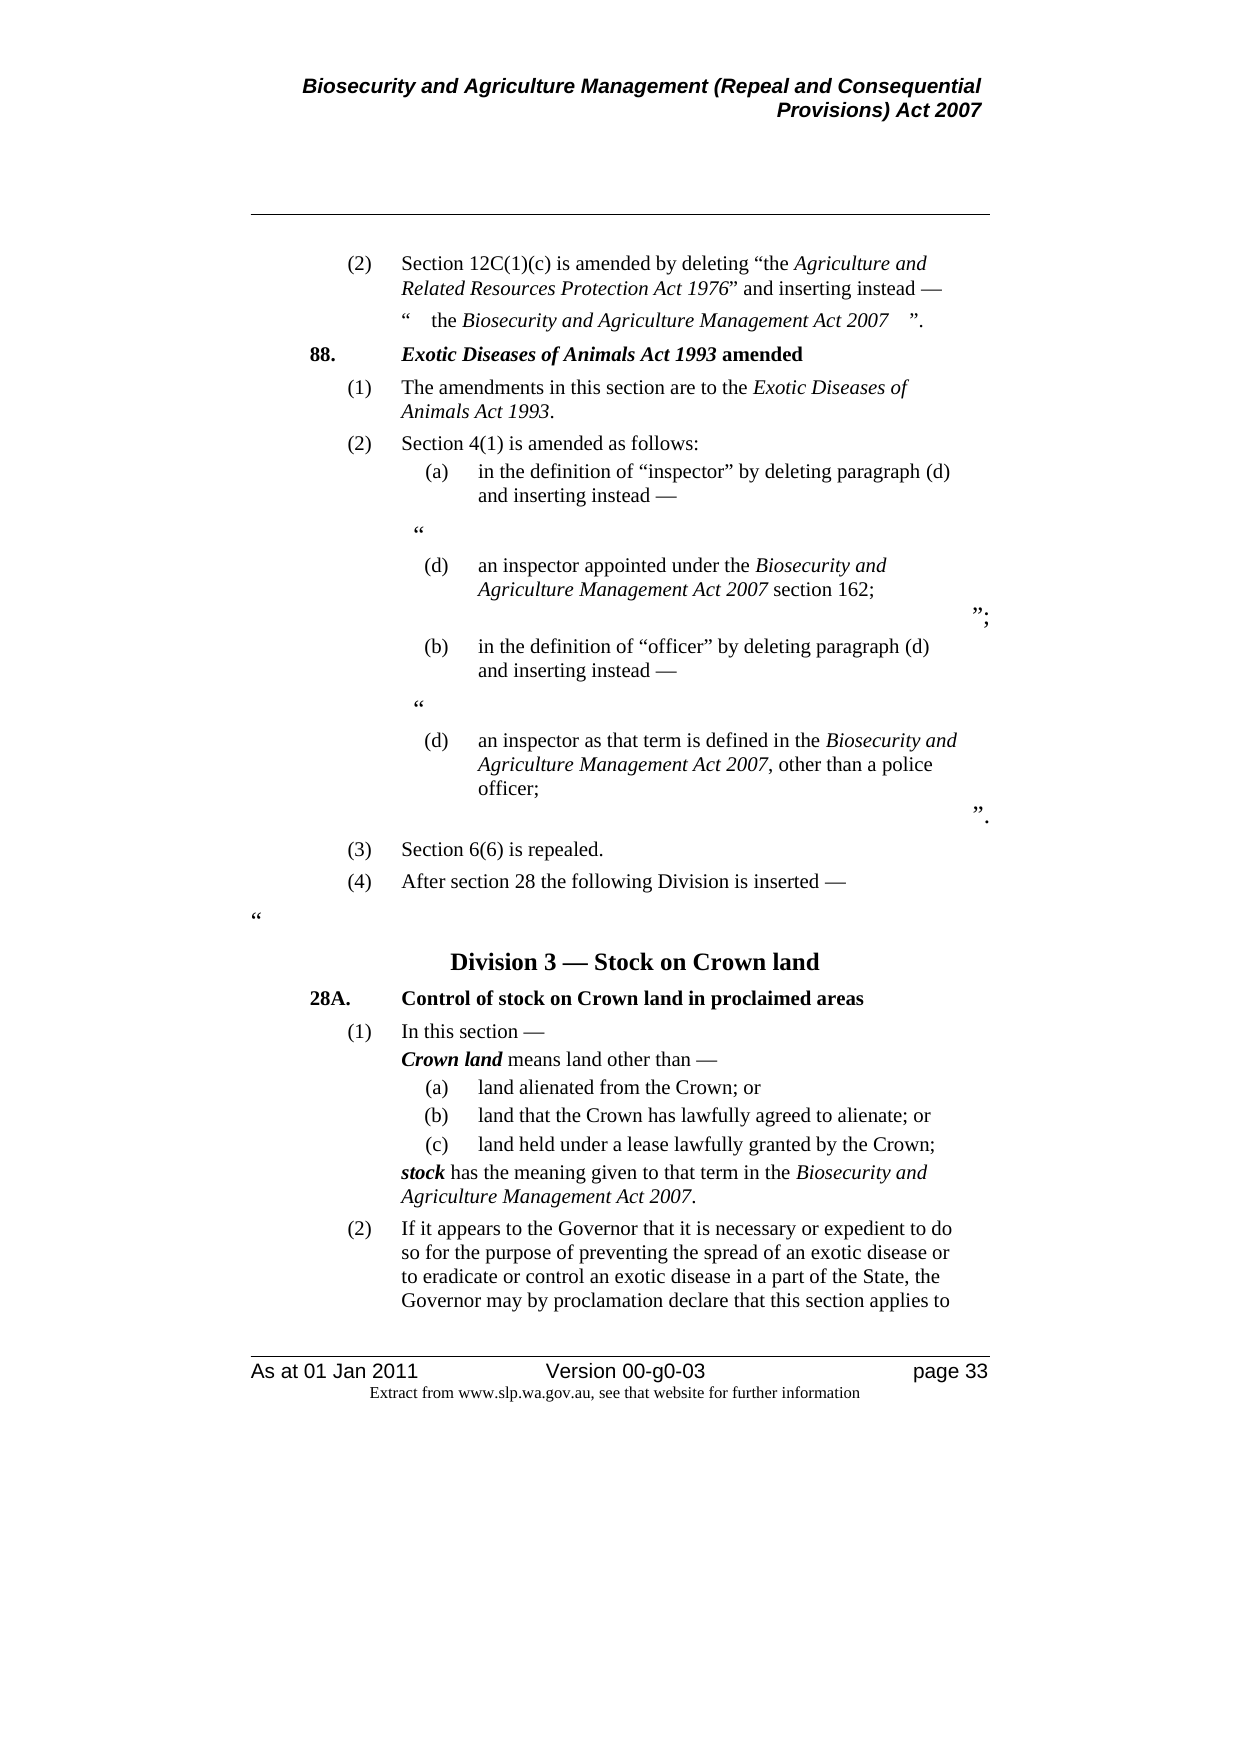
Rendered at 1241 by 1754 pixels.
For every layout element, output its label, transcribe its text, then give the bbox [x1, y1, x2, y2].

text stock has the meaning given to that term in the Biosecurity and Agriculture Management Act 2007. [369, 1160, 960, 1208]
text Crown land means land other than — [369, 1047, 960, 1071]
text (b) in the definition of “officer” by deleting paragraph (d) and inserting instead — [389, 634, 960, 682]
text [312, 1216, 960, 1312]
text (c) land held under a lease lawfully granted by the Crown; [389, 1131, 960, 1156]
text (4) After section 28 the following Division is inserted — [312, 869, 960, 893]
text (1) The amendments in this section are to the Exotic Diseases of Animals Act 1993. [312, 375, 960, 423]
text “ [251, 906, 990, 934]
text (d) an inspector as that term is defined in the Biosecurity and Agriculture Management Act 2007, other than a police officer; [389, 727, 960, 800]
text (1) In this section — [312, 1018, 960, 1043]
text “ the Biosecurity and Agriculture Management Act 2007 ”. [312, 308, 960, 332]
subtitle 88. Exotic Diseases of Animals Act 1993 amended [309, 342, 960, 366]
text “ [390, 520, 990, 549]
subtitle Division 3 — Stock on Crown land [309, 947, 960, 976]
text (2) Section 4(1) is amended as follows: [312, 431, 960, 455]
subtitle 28A. Control of stock on Crown land in proclaimed areas [309, 986, 960, 1010]
text (3) Section 6(6) is repealed. [312, 837, 960, 861]
text (d) an inspector appointed under the Biosecurity and Agriculture Management Act 2007 section 162; [389, 553, 960, 601]
text (b) land that the Crown has lawfully agreed to alienate; or [389, 1103, 960, 1127]
text (a) in the definition of “inspector” by deleting paragraph (d) and inserting instead — [389, 459, 960, 507]
text (2) Section 12C(1)(c) is amended by deleting “the Agriculture and Related Resources Protection Act 1976” and inserting instead — [312, 251, 960, 299]
text ”. [251, 800, 990, 828]
text ”; [251, 601, 990, 630]
text (a) land alienated from the Crown; or [389, 1075, 960, 1099]
text “ [390, 694, 990, 723]
